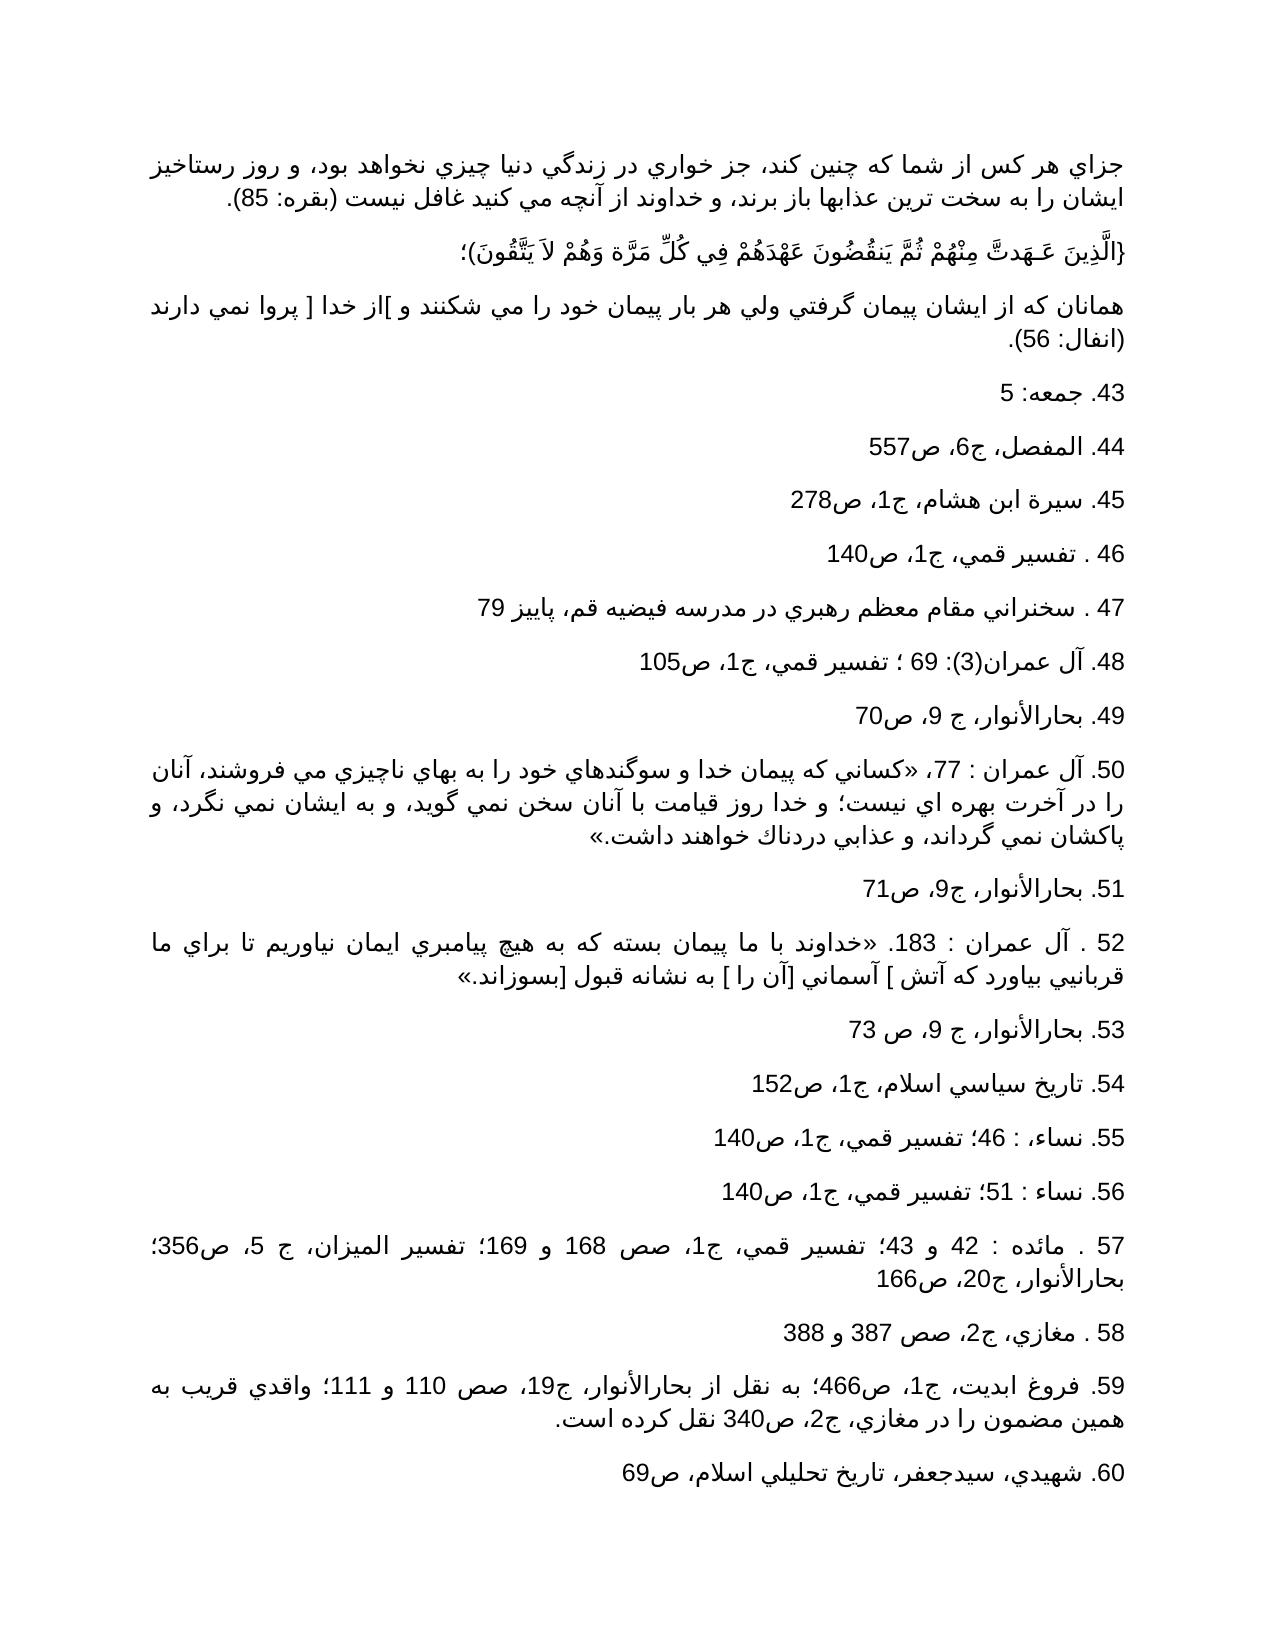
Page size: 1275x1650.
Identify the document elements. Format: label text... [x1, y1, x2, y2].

text همانان كه از ايشان پيمان گرفتي ولي هر بار پيمان خود را مي شكنند و ]از خدا [ پروا نمي دارند (انفال: 56). [150, 291, 1125, 352]
text 52 . آل عمران : 183. «خداوند با ما پيمان بسته كه به هيچ پيامبري ايمان نياوريم تا براي ما قربانيي بياورد كه آتش ] آسماني [آن را ] به نشانه قبول [بسوزاند.» [150, 928, 1125, 990]
text 48. آل عمران(3): 69 ؛ تفسير قمي، ج1، ص105 [150, 647, 1125, 676]
text 54. تاريخ سياسي اسلام، ج1، ص152 [150, 1069, 1125, 1098]
text 59. فروغ ابديت، ج1، ص466؛ به نقل از بحارالأنوار، ج19، صص 110 و 111؛ واقدي قريب به همين مضمون را در مغازي، ج2، ص340 نقل كرده است. [150, 1371, 1125, 1433]
text 53. بحارالأنوار، ج 9، ص 73 [150, 1015, 1125, 1044]
text 57 . مائده : 42 و 43؛ تفسير قمي، ج1، صص 168 و 169؛ تفسير الميزان، ج 5، ص356؛ بحارالأنوار، ج20، ص166 [150, 1231, 1125, 1292]
text 55. نساء، : 46؛ تفسير قمي، ج1، ص140 [150, 1123, 1125, 1152]
text 58 . مغازي، ج2، صص 387 و 388 [150, 1317, 1125, 1346]
text 51. بحارالأنوار، ج9، ص71 [150, 874, 1125, 903]
text 45. سيرة ابن هشام، ج1، ص278 [150, 485, 1125, 514]
text 50. آل عمران : 77، «كساني كه پيمان خدا و سوگندهاي خود را به بهاي ناچيزي مي فروشند، آنان را در آخرت بهره اي نيست؛ و خدا روز قيامت با آنان سخن نمي گويد، و به ايشان نمي نگرد، و پاكشان نمي گرداند، و عذابي دردناك خواهند داشت.» [150, 754, 1125, 849]
text {الَّذِينَ عَـهَدتَّ مِنْهُمْ ثُمَّ يَنقُضُونَ عَهْدَهُمْ فِي كُلِّ مَرَّة وَهُمْ لاَ يَتَّقُونَ)؛ [150, 237, 1125, 266]
text 49. بحارالأنوار، ج 9، ص70 [150, 701, 1125, 729]
text 43. جمعه: 5 [150, 378, 1125, 406]
text 60. شهيدي، سيدجعفر، تاريخ تحليلي اسلام، ص69 [150, 1458, 1125, 1487]
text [150, 150, 1125, 212]
text 56. نساء : 51؛ تفسير قمي، ج1، ص140 [150, 1177, 1125, 1206]
text 46 . تفسير قمي، ج1، ص140 [150, 539, 1125, 568]
text 44. المفصل، ج6، ص557 [150, 431, 1125, 460]
text 47 . سخنراني مقام معظم رهبري در مدرسه فيضيه قم، پاييز 79 [150, 593, 1125, 622]
